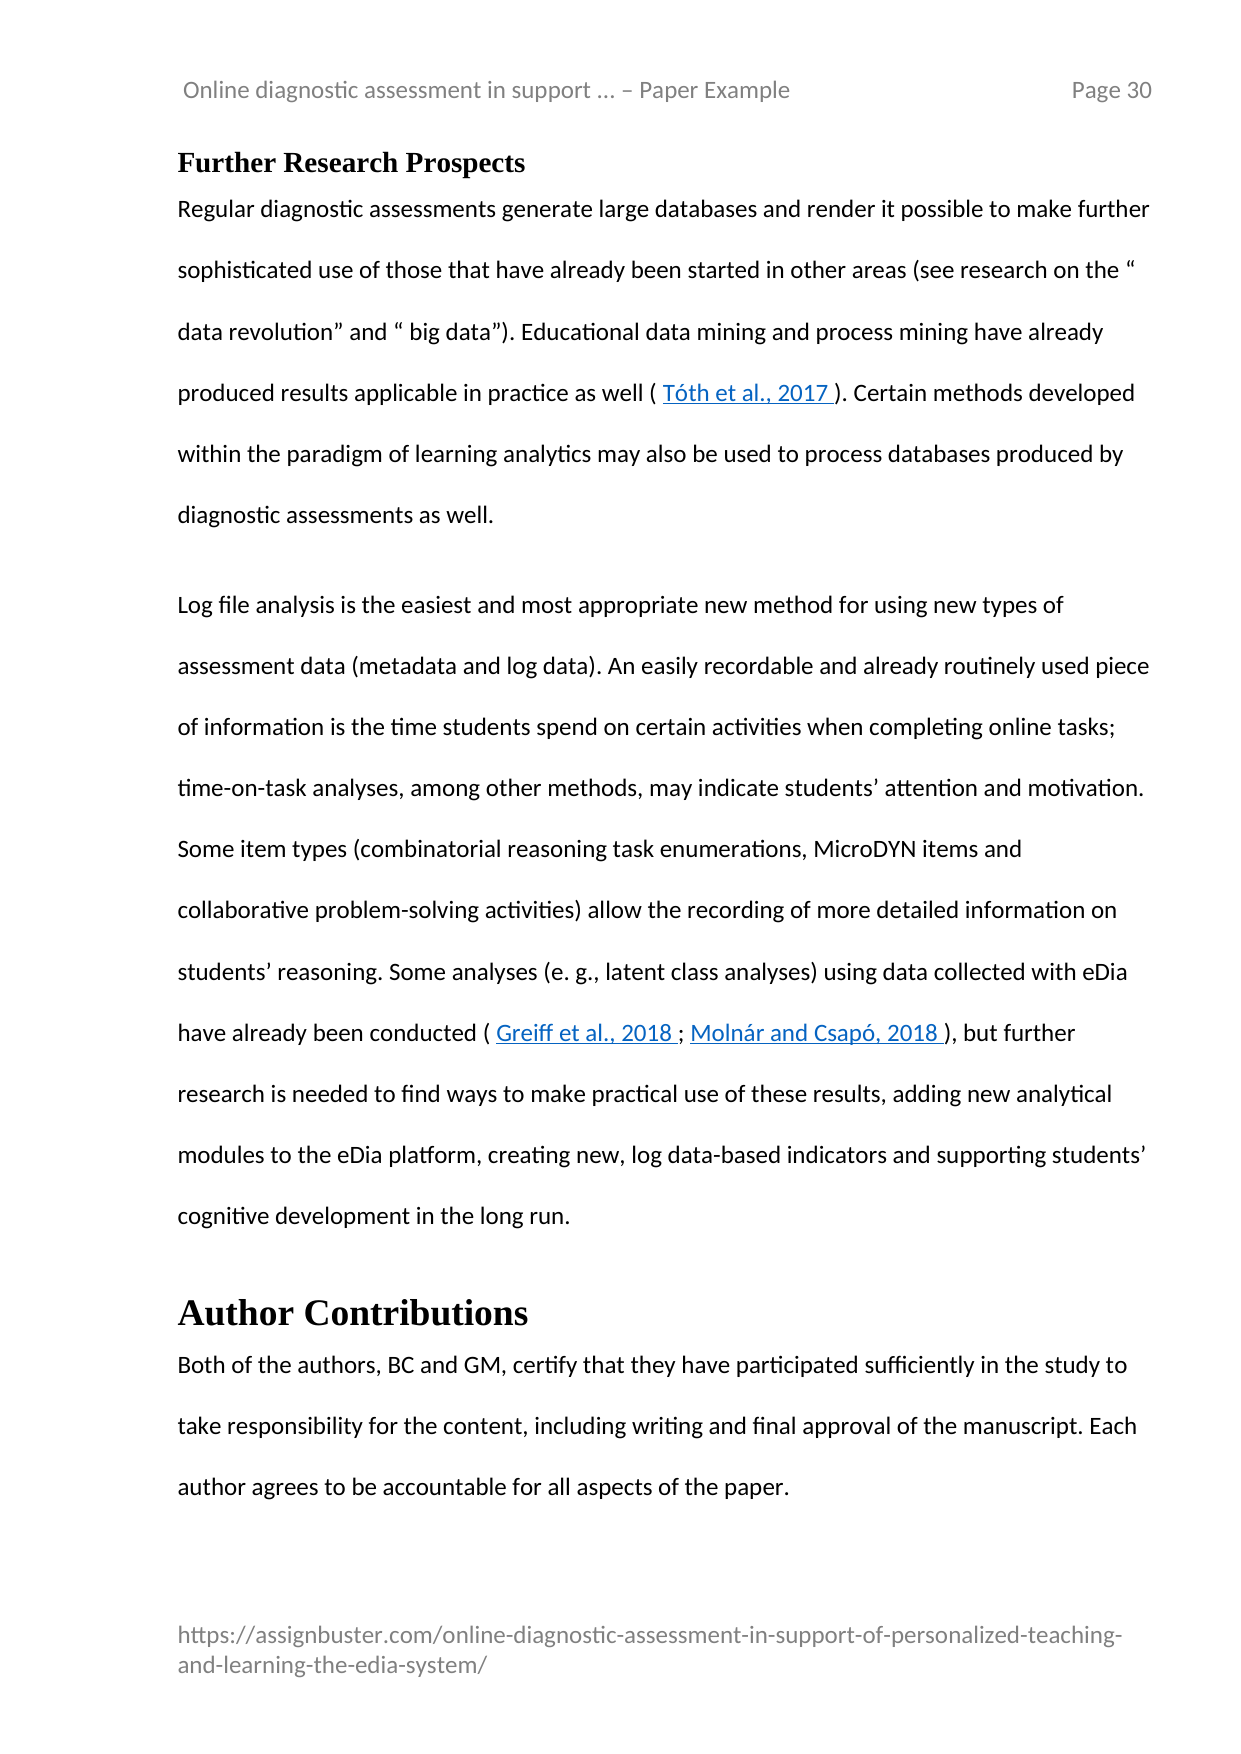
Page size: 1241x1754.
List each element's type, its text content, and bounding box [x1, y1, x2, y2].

text Regular diagnostic assessments generate large databases and render it possible to make further sophisticated use of those that have already been started in other areas (see research on the “ data revolution” and “ big data”). Educational data mining and process mining have already produced results applicable in practice as well ( Tóth et al., 2017 ). Certain methods developed within the paradigm of learning analytics may also be used to process databases produced by diagnostic assessments as well. [177, 194, 1152, 529]
text Both of the authors, BC and GM, certify that they have participated sufficiently in the study to take responsibility for the content, including writing and final approval of the manuscript. Each author agrees to be accountable for all aspects of the paper. [177, 1349, 1152, 1502]
text Log file analysis is the easiest and most appropriate new method for using new types of assessment data (metadata and log data). An easily recordable and already routinely used piece of information is the time students spend on certain activities when completing online tasks; time-on-task analyses, among other methods, may indicate students’ attention and motivation. Some item types (combinatorial reasoning task enumerations, MicroDYN items and collaborative problem-solving activities) allow the recording of more detailed information on students’ reasoning. Some analyses (e. g., latent class analyses) using data collected with eDia have already been conducted ( Greiff et al., 2018 ; Molnár and Csapó, 2018 ), but further research is needed to find ways to make practical use of these results, adding new analytical modules to the eDia platform, creating new, log data-based indicators and supporting students’ cognitive development in the long run. [177, 589, 1152, 1230]
subtitle Further Research Prospects [177, 145, 1152, 178]
subtitle Author Contributions [177, 1290, 1152, 1333]
